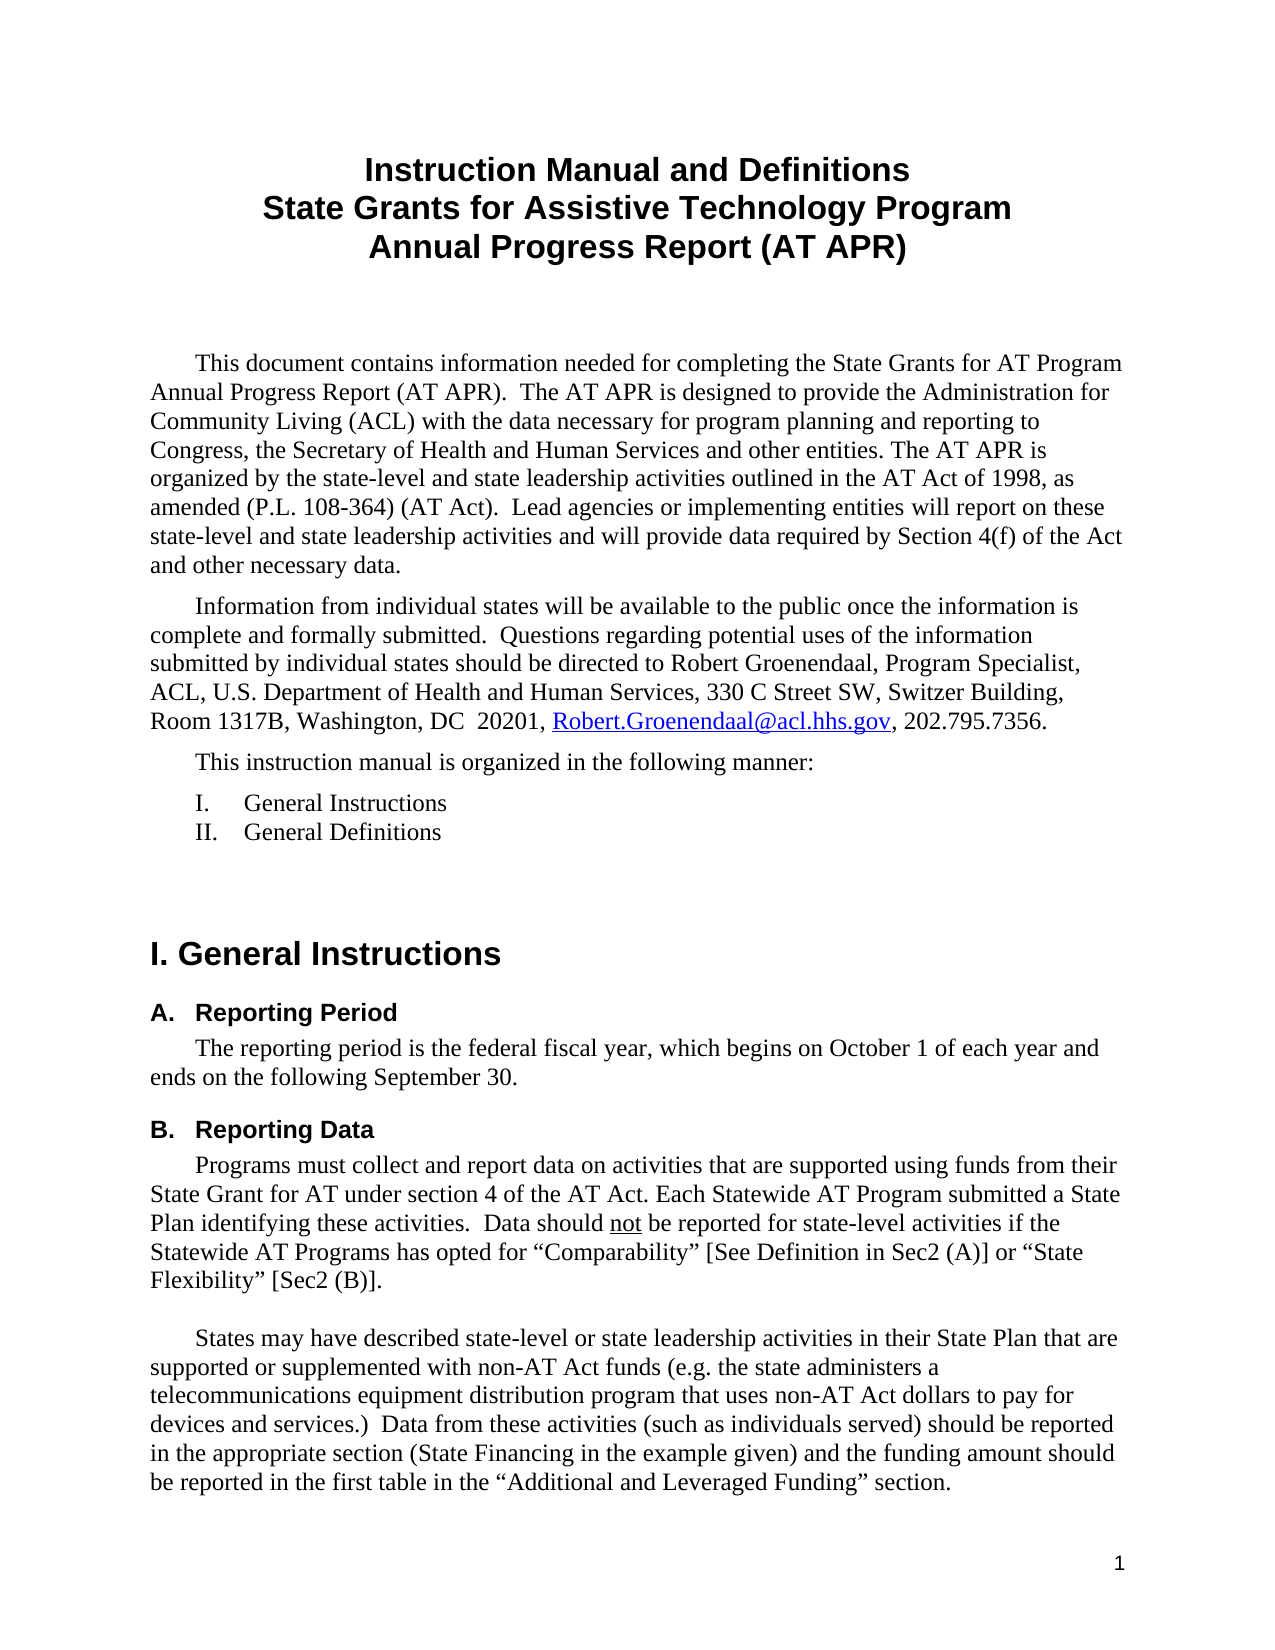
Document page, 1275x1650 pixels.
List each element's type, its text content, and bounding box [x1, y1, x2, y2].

text This document contains information needed for completing the State Grants for AT Program Annual Progress Report (AT APR). The AT APR is designed to provide the Administration for Community Living (ACL) with the data necessary for program planning and reporting to Congress, the Secretary of Health and Human Services and other entities. The AT APR is organized by the state-level and state leadership activities outlined in the AT Act of 1998, as amended (P.L. 108-364) (AT Act). Lead agencies or implementing entities will report on these state-level and state leadership activities and will provide data required by Section 4(f) of the Act and other necessary data. [150, 348, 1125, 578]
text Information from individual states will be available to the public once the information is complete and formally submitted. Questions regarding potential uses of the information submitted by individual states should be directed to Robert Groenendaal, Program Specialist, ACL, U.S. Department of Health and Human Services, 330 C Street SW, Switzer Building, Room 1317B, Washington, DC 20201, Robert.Groenendaal@acl.hhs.gov, 202.795.7356. [150, 591, 1125, 735]
text Programs must collect and report data on activities that are supported using funds from their State Grant for AT under section 4 of the AT Act. Each Statewide AT Program submitted a State Plan identifying these activities. Data should not be reported for state-level activities if the Statewide AT Programs has opted for “Comparability” [See Definition in Sec2 (A)] or “State Flexibility” [Sec2 (B)]. [150, 1150, 1125, 1294]
text States may have described state-level or state leadership activities in their State Plan that are supported or supplemented with non-AT Act funds (e.g. the state administers a telecommunications equipment distribution program that uses non-AT Act dollars to pay for devices and services.) Data from these activities (such as individuals served) should be reported in the appropriate section (State Financing in the example given) and the funding amount should be reported in the first table in the “Additional and Leveraged Funding” section. [150, 1323, 1125, 1495]
subtitle I. ral Instructions [150, 934, 1125, 973]
text This instruction manual is organized in the following manner: [150, 747, 1125, 776]
text The reporting period is the federal fiscal year, which begins on October 1 of each year and ends on the following September 30. [150, 1033, 1125, 1090]
text II. ral Definitions [195, 817, 1125, 846]
text Annual Progress Report (AT APR) [150, 227, 1125, 265]
text Instruction Manual and Definitions State Grants for Assistive Technology Program [150, 150, 1125, 227]
subtitle B. Reporting Data [150, 1115, 1125, 1144]
text I. ral Instructions [195, 788, 1125, 817]
subtitle A. Reporting Period [150, 998, 1125, 1027]
